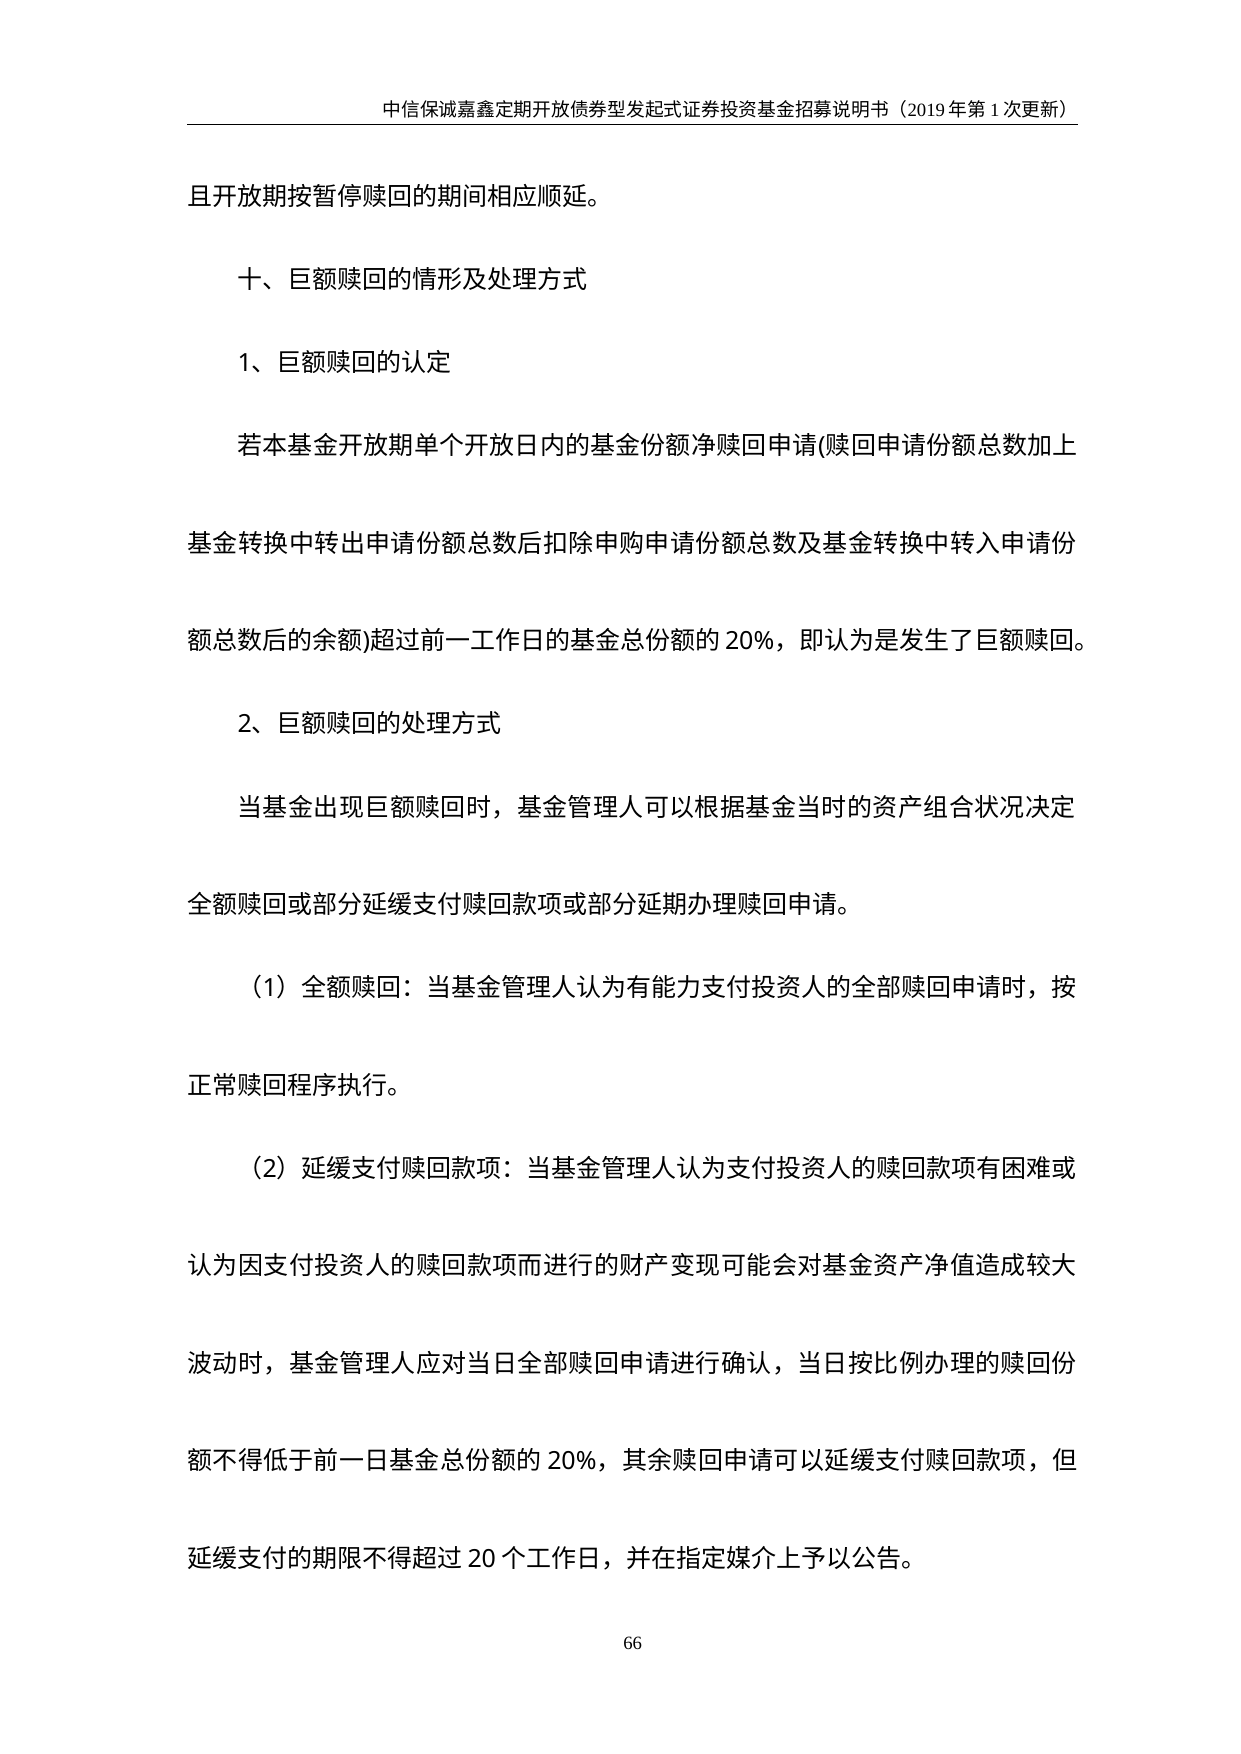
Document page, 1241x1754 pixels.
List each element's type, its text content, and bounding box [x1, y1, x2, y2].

text 十、巨额赎回的情形及处理方式 [187, 245, 1078, 310]
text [187, 162, 1078, 227]
text （2）延缓支付赎回款项：当基金管理人认为支付投资人的赎回款项有困难或认为因支付投资人的赎回款项而进行的财产变现可能会对基金资产净值造成较大波动时，基金管理人应对当日全部赎回申请进行确认，当日按比例办理的赎回份额不得低于前一日基金总份额的20%，其余赎回申请可以延缓支付赎回款项，但延缓支付的期限不得超过20个工作日，并在指定媒介上予以公告。 [187, 1134, 1078, 1589]
text 2、巨额赎回的处理方式 [187, 689, 1078, 754]
text 当基金出现巨额赎回时，基金管理人可以根据基金当时的资产组合状况决定全额赎回或部分延缓支付赎回款项或部分延期办理赎回申请。 [187, 773, 1078, 935]
text （1）全额赎回：当基金管理人认为有能力支付投资人的全部赎回申请时，按正常赎回程序执行。 [187, 953, 1078, 1116]
text 若本基金开放期单个开放日内的基金份额净赎回申请(赎回申请份额总数加上基金转换中转出申请份额总数后扣除申购申请份额总数及基金转换中转入申请份额总数后的余额)超过前一工作日的基金总份额的20%，即认为是发生了巨额赎回。 [187, 411, 1078, 671]
text 1、巨额赎回的认定 [187, 328, 1078, 393]
